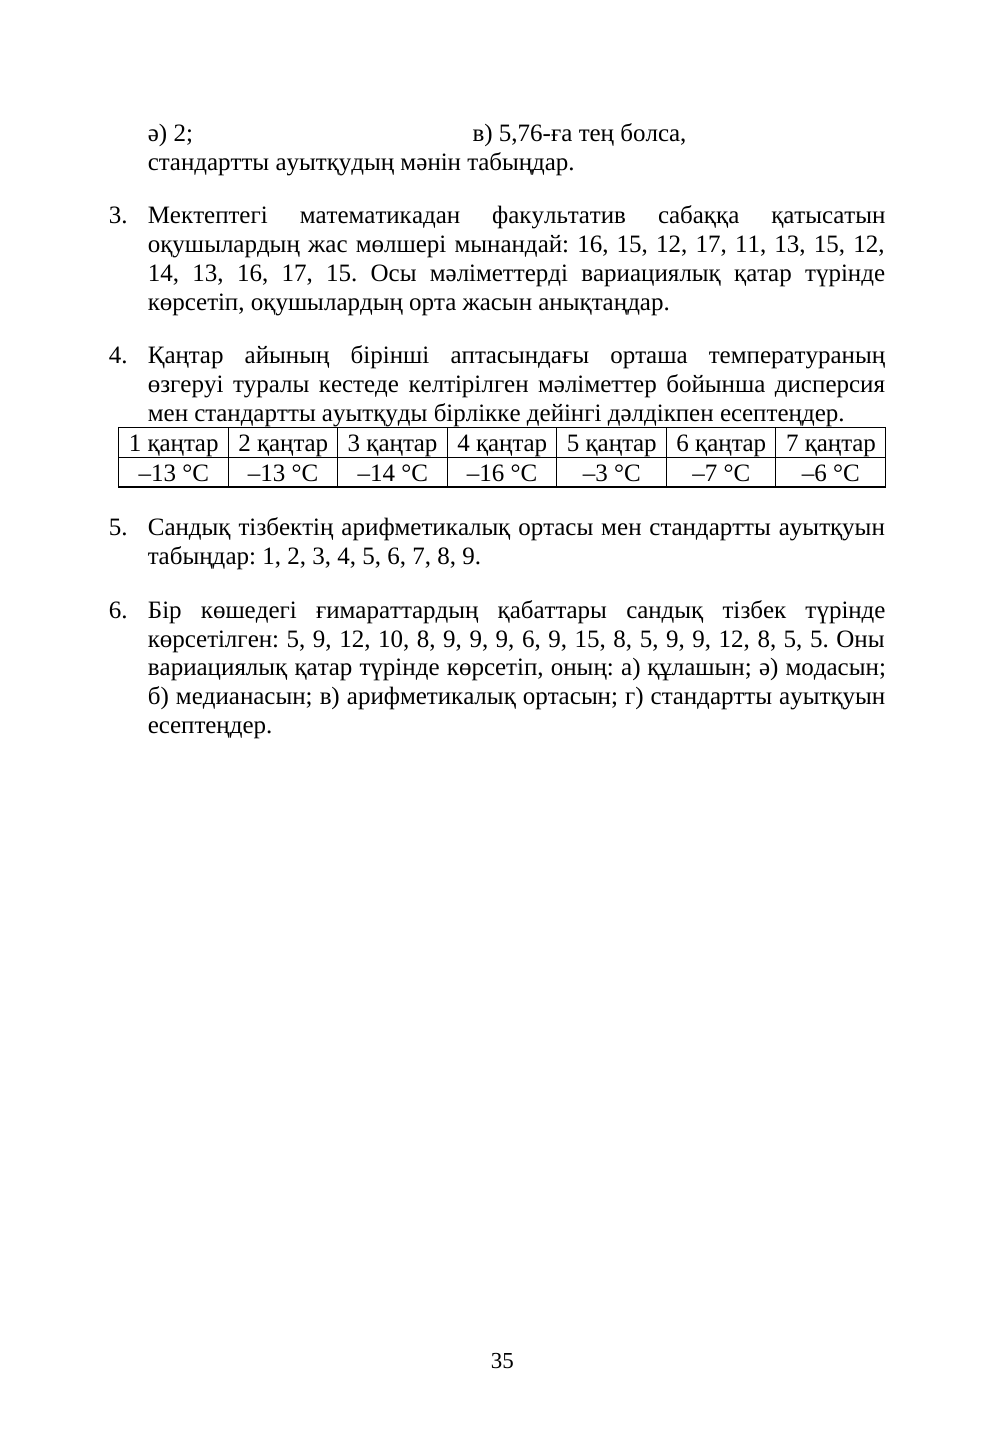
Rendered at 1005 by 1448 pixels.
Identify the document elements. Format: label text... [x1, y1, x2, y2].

table_cell –6 °С [776, 458, 885, 486]
table_header 1 қаңтар [119, 428, 228, 457]
table_cell –13 °С [229, 458, 337, 486]
text Сандық тізбектің арифметикалық ортасы мен стандартты ауытқуын табыңдар: 1, 2, 3, 4, 5, 6, 7, 8, 9. [118, 512, 886, 570]
text Бір көшедегі ғимараттардың қабаттары сандық тізбек түрінде көрсетілген: 5, 9, 12, 10, 8, 9, 9, 9, 6, 9, 15, 8, 5, 9, 9, 12, 8, 5, 5. Оны вариациялық қатар түрінде көрсетіп, оның: а) құлашын; ә) модасын; б) медианасын; в) арифметикалық ортасын; г) стандартты ауытқуын есептеңдер. [118, 595, 886, 739]
table_header 6 қаңтар [667, 428, 775, 457]
table_header 3 қаңтар [338, 428, 447, 457]
subtitle ә) 2; в) 5,76-ға тең болса, [148, 118, 886, 147]
table_cell –13 °С [119, 458, 228, 486]
table_header 5 қаңтар [557, 428, 666, 457]
table_header 4 қаңтар [448, 428, 556, 457]
text Мектептегі математикадан факультатив сабаққа қатысатын оқушылардың жас мөлшері мынандай: 16, 15, 12, 17, 11, 13, 15, 12, 14, 13, 16, 17, 15. Осы мәліметтерді вариациялық қатар түрінде көрсетіп, оқушылардың орта жасын анықтаңдар. [118, 201, 886, 316]
table_header 2 қаңтар [229, 428, 337, 457]
table_cell –14 °С [338, 458, 447, 486]
table_cell –16 °С [448, 458, 556, 486]
subtitle стандартты ауытқудың мәнін табыңдар. [148, 147, 886, 176]
table_cell –7 °С [667, 458, 775, 486]
table_cell –3 °С [557, 458, 666, 486]
table_header 7 қаңтар [776, 428, 885, 457]
text Қаңтар айының бірінші аптасындағы орташа температураның өзгеруі туралы кестеде келтірілген мәліметтер бойынша дисперсия мен стандартты ауытқуды бірлікке дейінгі дәлдікпен есептеңдер. [118, 341, 886, 427]
